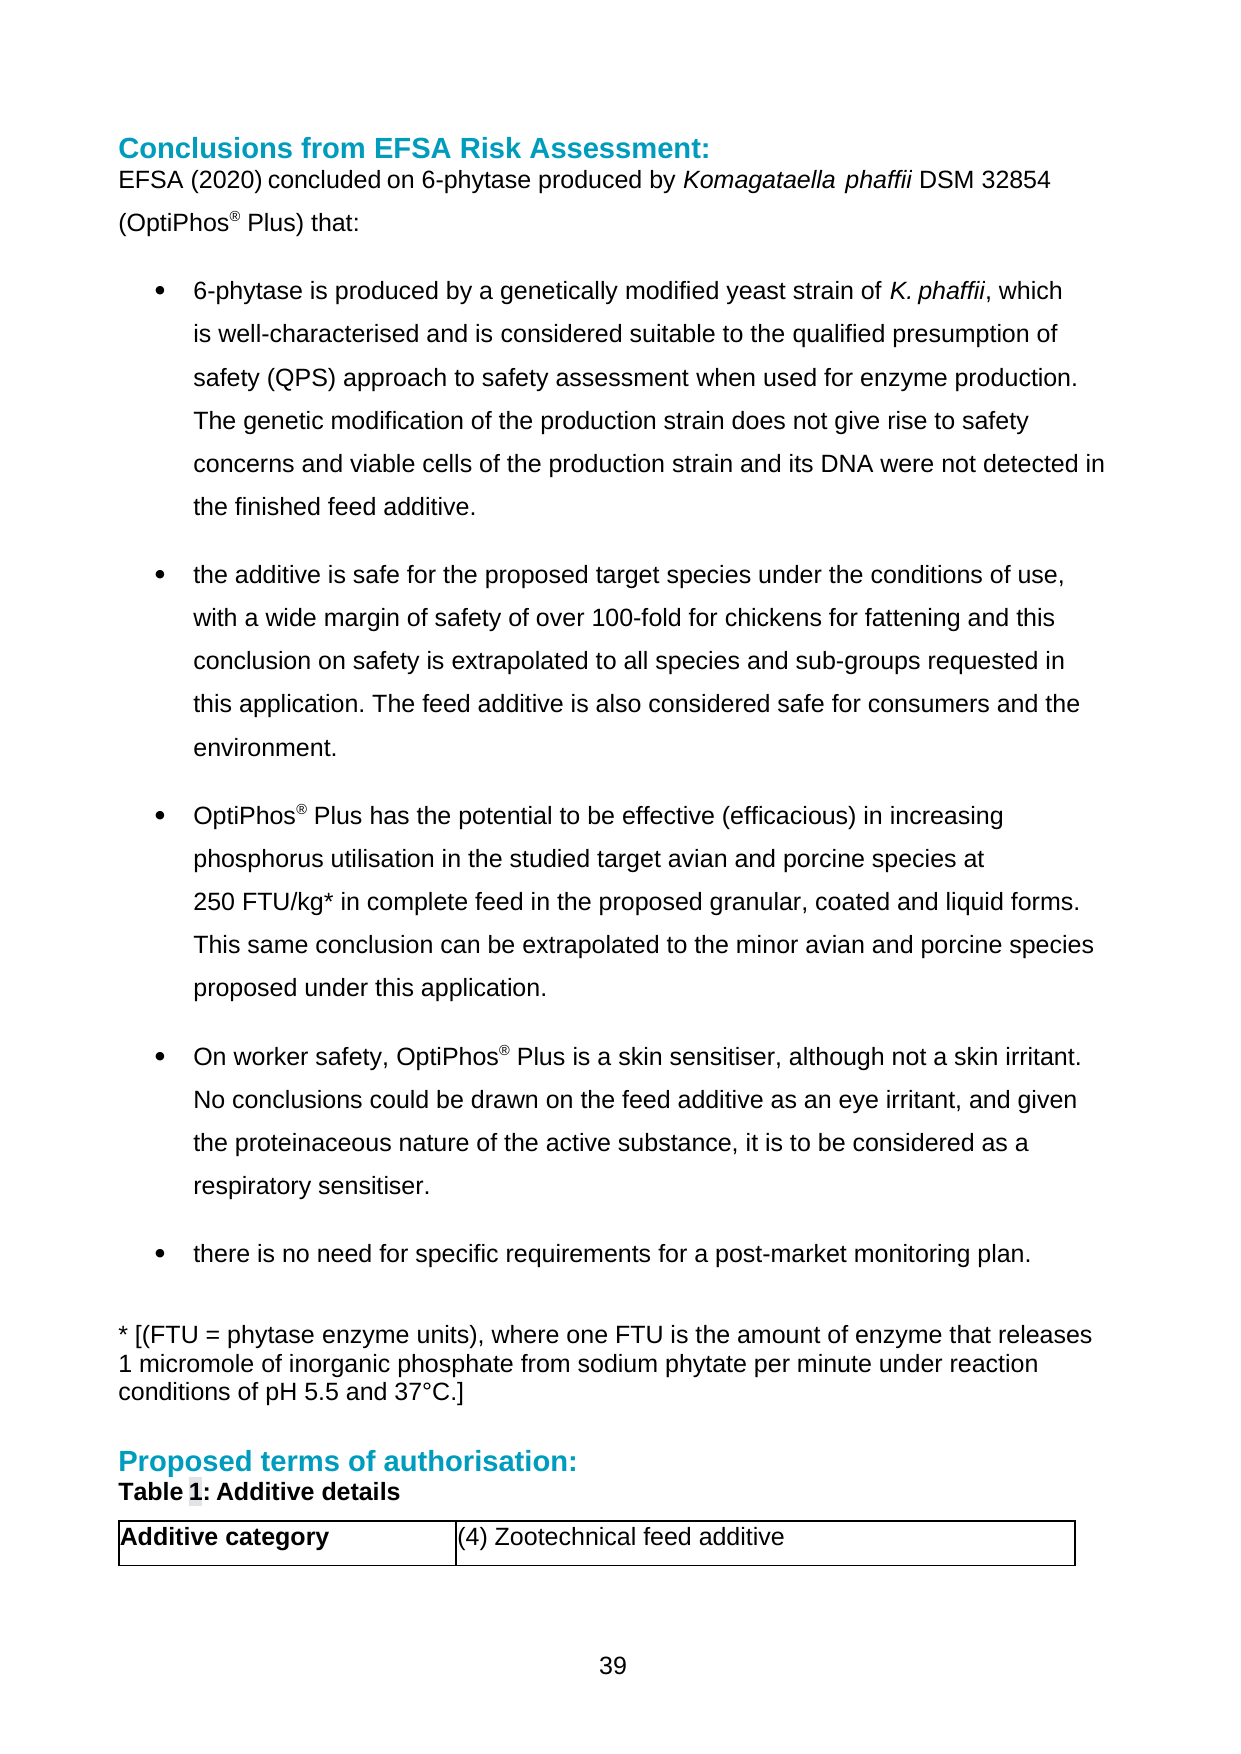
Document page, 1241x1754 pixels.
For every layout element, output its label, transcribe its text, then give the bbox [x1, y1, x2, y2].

list there is no need for specific requirements for a post-market monitoring plan. [156, 1239, 1107, 1268]
subtitle * [(FTU = phytase enzyme units), where one FTU is the amount of enzyme that releases 1 micromole of inorganic phosphate from sodium phytate per minute under reaction conditions of pH 5.5 and 37°C.] [118, 1320, 1107, 1406]
table_header (4) Zootechnical feed additive [457, 1522, 1074, 1565]
list the additive is safe for the proposed target species under the conditions of use, with a wide margin of safety of over 100-fold for chickens for fattening and this conclusion on safety is extrapolated to all species and sub-groups requested in this application. The feed additive is also considered safe for consumers and the environment. [156, 560, 1107, 761]
table_header Additive category [120, 1522, 455, 1565]
text Table 1: Additive details [202, 1477, 1107, 1506]
text EFSA (2020) concluded on 6-phytase produced by Komagataella phaffii DSM 32854 (OptiPhos® Plus) that: [118, 165, 1107, 237]
list 6-phytase is produced by a genetically modified yeast strain of K. phaffii, which is well-characterised and is considered suitable to the qualified presumption of safety (QPS) approach to safety assessment when used for enzyme production. The genetic modification of the production strain does not give rise to safety concerns and viable cells of the production strain and its DNA were not detected in the finished feed additive. [156, 276, 1107, 521]
list On worker safety, OptiPhos® Plus is a skin sensitiser, although not a skin irritant. No conclusions could be drawn on the feed additive as an eye irritant, and given the proteinaceous nature of the active substance, it is to be considered as a respiratory sensitiser. [156, 1041, 1107, 1200]
text Table 1: Additive details [118, 1477, 189, 1506]
list OptiPhos® Plus has the potential to be effective (efficacious) in increasing phosphorus utilisation in the studied target avian and porcine species at 250 FTU/kg* in complete feed in the proposed granular, coated and liquid forms. This same conclusion can be extrapolated to the minor avian and porcine species proposed under this application. [156, 801, 1107, 1002]
subtitle Proposed terms of authorisation: [118, 1443, 1107, 1477]
subtitle Conclusions from EFSA Risk Assessment: [118, 131, 1107, 165]
